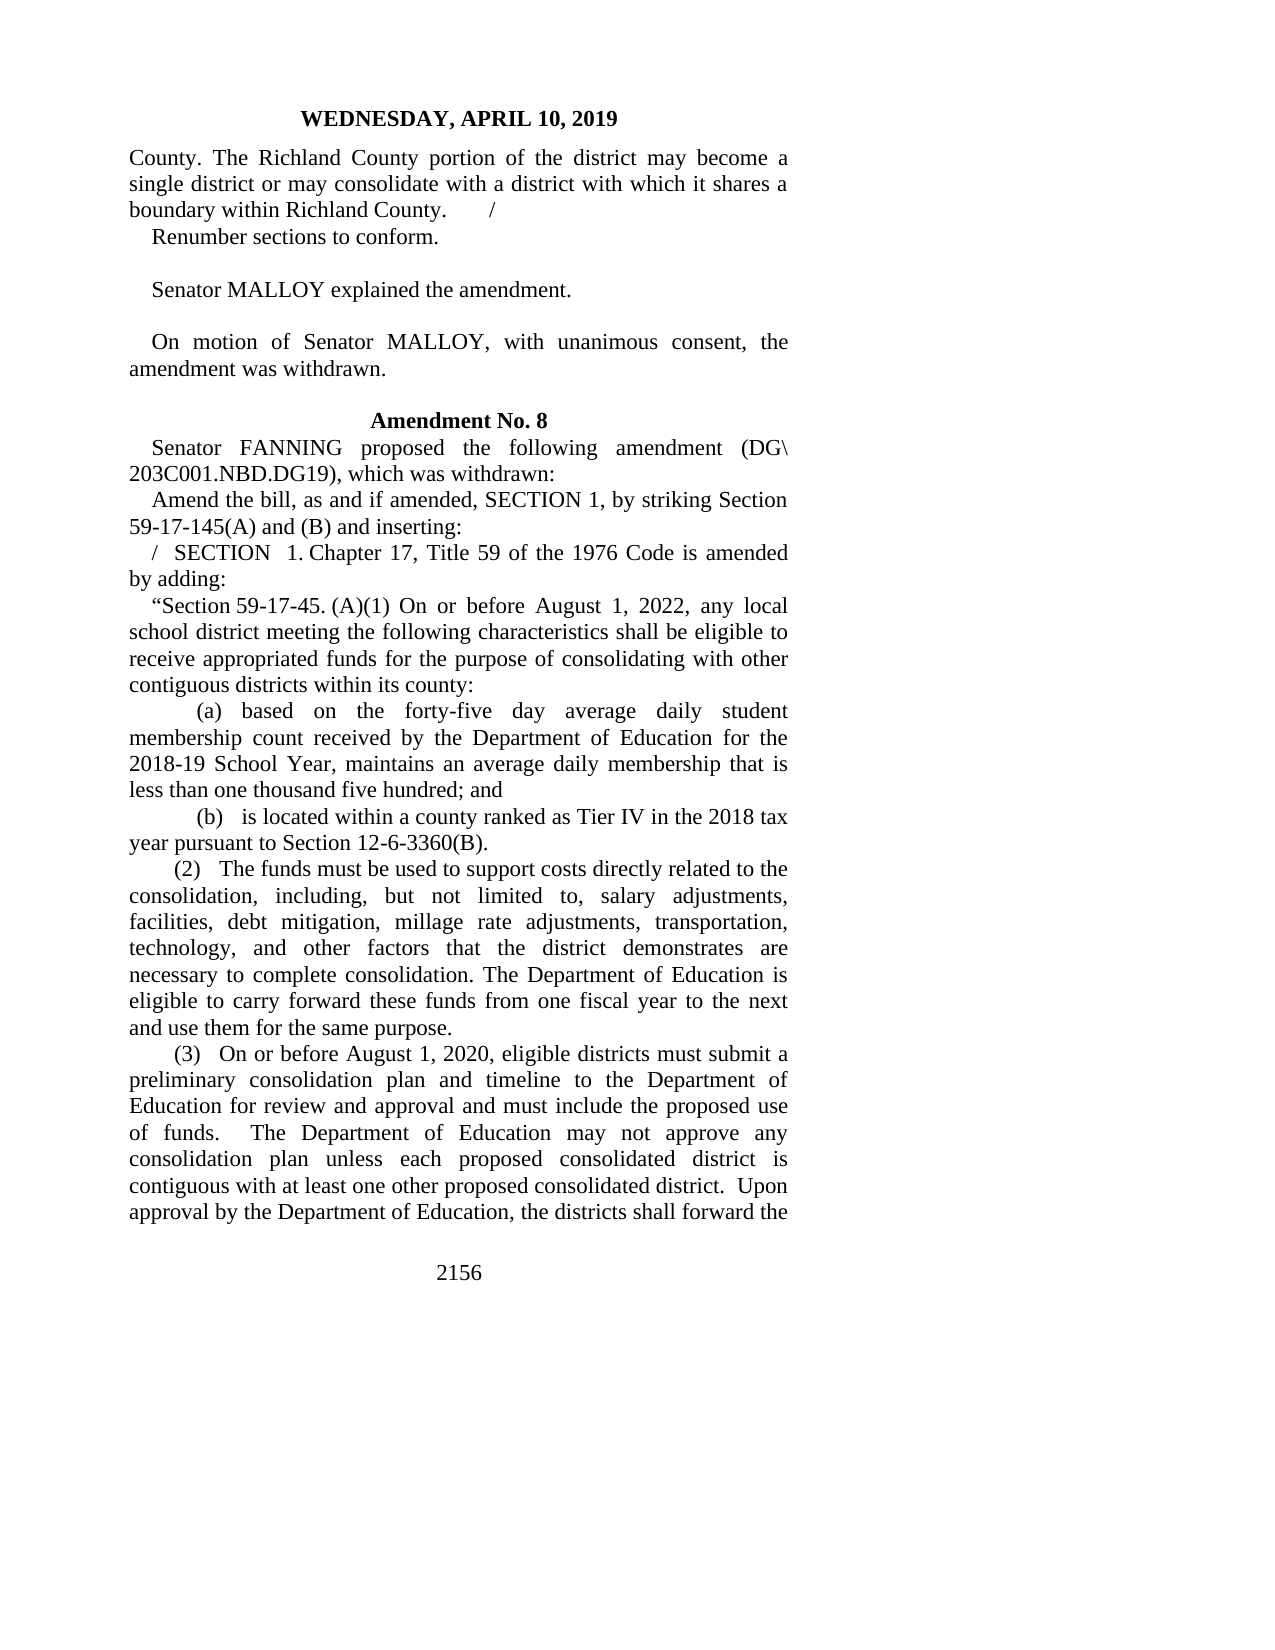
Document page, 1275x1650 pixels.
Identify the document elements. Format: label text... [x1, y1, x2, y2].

text Senator MALLOY explained the amendment. [129, 276, 789, 302]
text (2) The funds must be used to support costs directly related to the consolidation, including, but not limited to, salary adjustments, facilities, debt mitigation, millage rate adjustments, transportation, technology, and other factors that the district demonstrates are necessary to complete consolidation. The Department of Education is eligible to carry forward these funds from one fiscal year to the next and use them for the same purpose. [129, 855, 789, 1040]
text “Section 59-17-45. (A)(1) On or before August 1, 2022, any local school district meeting the following characteristics shall be eligible to receive appropriated funds for the purpose of consolidating with other contiguous districts within its county: [129, 592, 789, 697]
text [129, 1040, 789, 1224]
text On motion of Senator MALLOY, with unanimous consent, the amendment was withdrawn. [129, 328, 789, 381]
text Amend the bill, as and if amended, SECTION 1, by striking Section 59-17-145(A) and (B) and inserting: [129, 486, 789, 539]
text Senator FANNING proposed the following amendment (DG\ 203C001.NBD.DG19), which was withdrawn: [129, 434, 789, 486]
text Renumber sections to conform. [129, 223, 789, 249]
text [129, 144, 789, 223]
text Amendment No. 8 [129, 407, 789, 434]
text (a) based on the forty-five day average daily student membership count received by the Department of Education for the 2018-19 School Year, maintains an average daily membership that is less than one thousand five hundred; and [129, 697, 789, 803]
text (b) is located within a county ranked as Tier IV in the 2018 tax year pursuant to Section 12-6-3360(B). [129, 803, 789, 855]
text / SECTION 1. Chapter 17, Title 59 of the 1976 Code is amended by adding: [129, 539, 789, 592]
